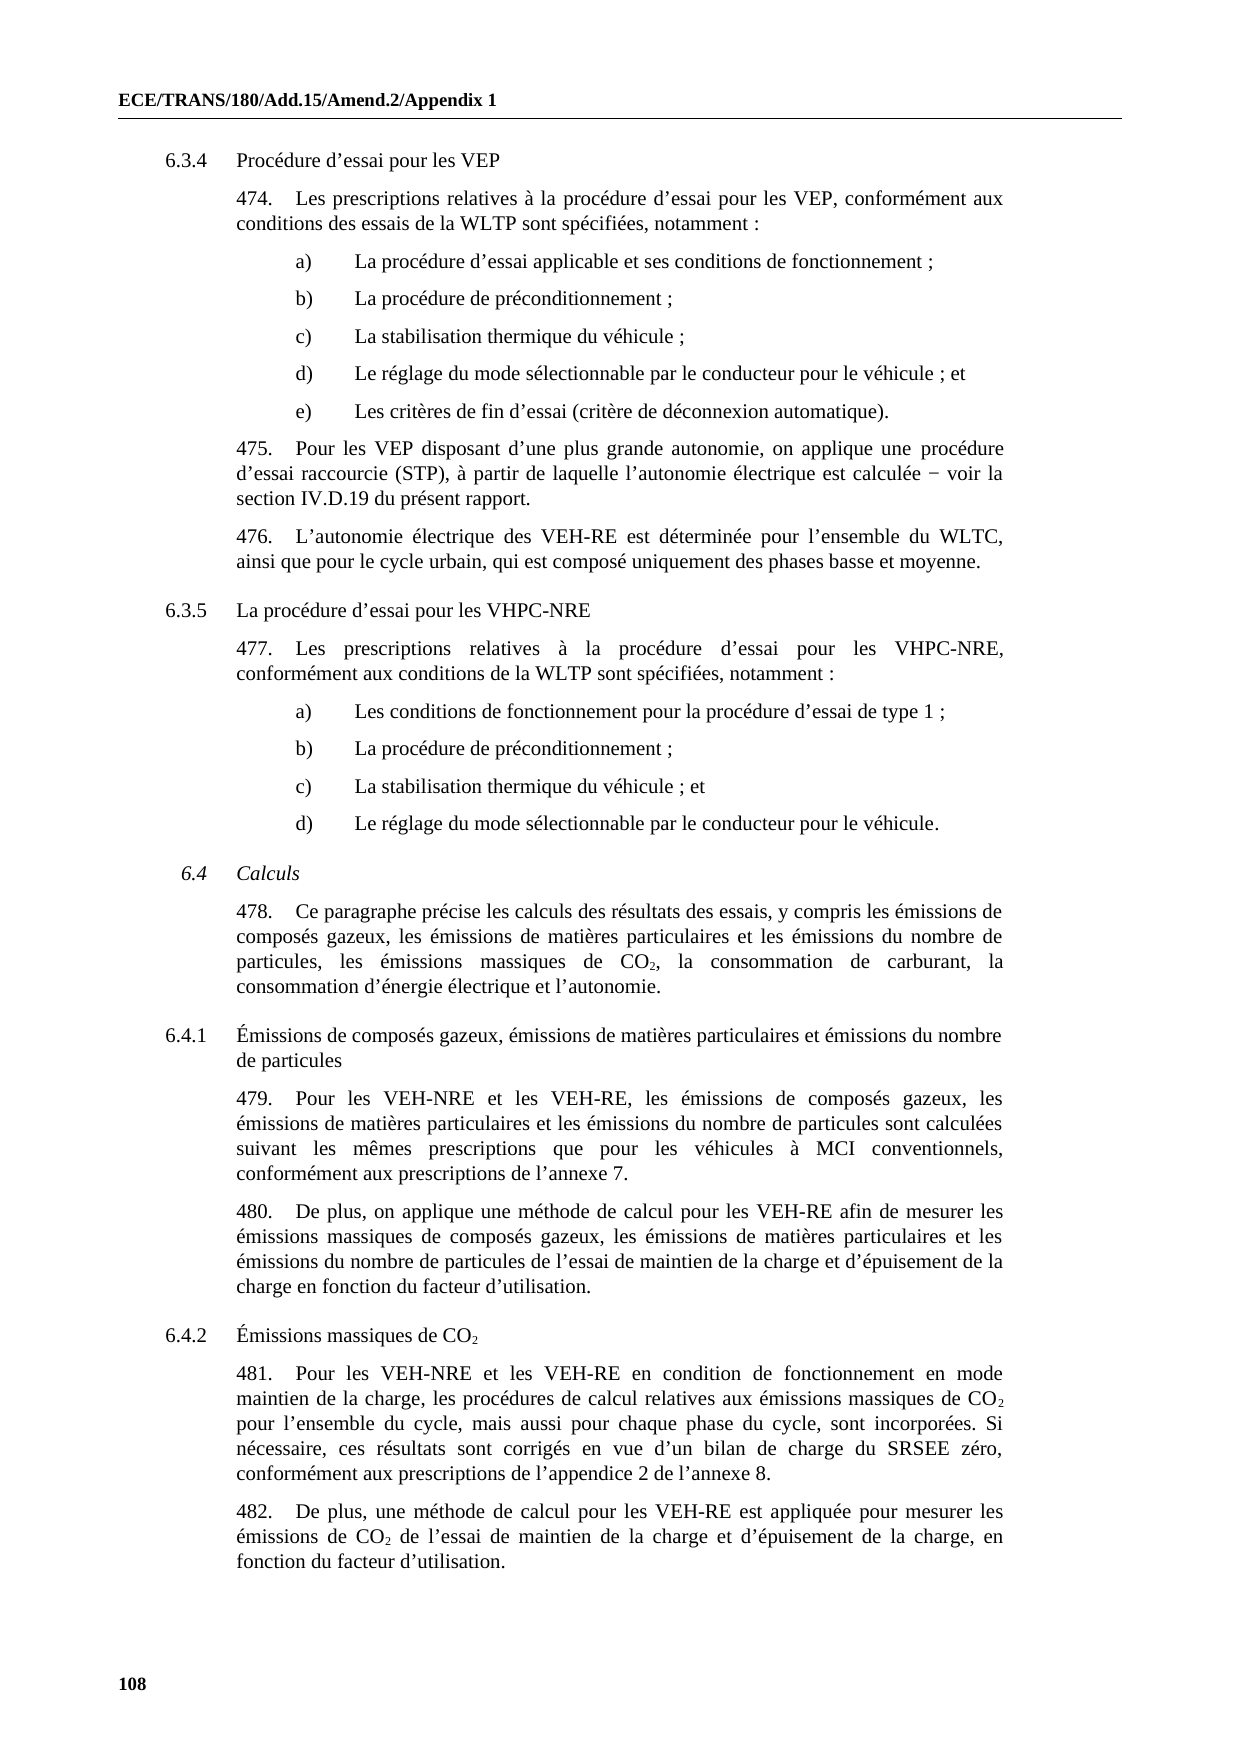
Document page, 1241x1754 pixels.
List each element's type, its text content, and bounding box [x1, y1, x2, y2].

list De plus, une méthode de calcul pour les VEH-RE est appliquée pour mesurer les émissions de CO2 de l’essai de maintien de la charge et d’épuisement de la charge, en fonction du facteur d’utilisation. [236, 1498, 1004, 1573]
list Pour les VEP disposant d’une plus grande autonomie, on applique une procédure d’essai raccourcie (STP), à partir de laquelle l’autonomie électrique est calculée − voir la section IV.D.19 du présent rapport. [236, 435, 1004, 510]
text c) La stabilisation thermique du véhicule ; et [295, 773, 1004, 798]
text a) La procédure d’essai applicable et ses conditions de fonctionnement ; [295, 248, 1004, 273]
text c) La stabilisation thermique du véhicule ; [295, 323, 1004, 348]
list Ce paragraphe précise les calculs des résultats des essais, y compris les émissions de composés gazeux, les émissions de matières particulaires et les émissions du nombre de particules, les émissions massiques de CO2, la consommation de carburant, la consommation d’énergie électrique et l’autonomie. [236, 898, 1004, 998]
list Les prescriptions relatives à la procédure d’essai pour les VHPC-NRE, conformément aux conditions de la WLTP sont spécifiées, notamment : [236, 635, 1004, 685]
list De plus, on applique une méthode de calcul pour les VEH-RE afin de mesurer les émissions massiques de composés gazeux, les émissions de matières particulaires et les émissions du nombre de particules de l’essai de maintien de la charge et d’épuisement de la charge en fonction du facteur d’utilisation. [236, 1198, 1004, 1298]
list Pour les VEH-NRE et les VEH-RE en condition de fonctionnement en mode maintien de la charge, les procédures de calcul relatives aux émissions massiques de CO2 pour l’ensemble du cycle, mais aussi pour chaque phase du cycle, sont incorporées. Si nécessaire, ces résultats sont corrigés en vue d’un bilan de charge du SRSEE zéro, conformément aux prescriptions de l’appendice 2 de l’annexe 8. [236, 1360, 1004, 1485]
list Pour les VEH-NRE et les VEH-RE, les émissions de composés gazeux, les émissions de matières particulaires et les émissions du nombre de particules sont calculées suivant les mêmes prescriptions que pour les véhicules à MCI conventionnels, conformément aux prescriptions de l’annexe 7. [236, 1085, 1004, 1185]
list L’autonomie électrique des VEH-RE est déterminée pour l’ensemble du WLTC, ainsi que pour le cycle urbain, qui est composé uniquement des phases basse et moyenne. [236, 523, 1004, 573]
text 6.3.5 La procédure d’essai pour les VHPC-NRE [118, 598, 1004, 623]
text d) Le réglage du mode sélectionnable par le conducteur pour le véhicule. [295, 810, 1004, 835]
text a) Les conditions de fonctionnement pour la procédure d’essai de type 1 ; [295, 698, 1004, 723]
text 6.4 Calculs [118, 860, 1004, 885]
text 6.3.4 Procédure d’essai pour les VEP [118, 148, 1004, 173]
text 6.4.1 Émissions de composés gazeux, émissions de matières particulaires et émissions du nombre de particules [118, 1023, 1004, 1073]
text d) Le réglage du mode sélectionnable par le conducteur pour le véhicule ; et [295, 360, 1004, 385]
text b) La procédure de préconditionnement ; [295, 285, 1004, 310]
text e) Les critères de fin d’essai (critère de déconnexion automatique). [295, 398, 1004, 423]
text b) La procédure de préconditionnement ; [295, 735, 1004, 760]
text 6.4.2 Émissions massiques de CO2 [118, 1323, 1004, 1348]
list Les prescriptions relatives à la procédure d’essai pour les VEP, conformément aux conditions des essais de la WLTP sont spécifiées, notamment : [236, 185, 1004, 235]
